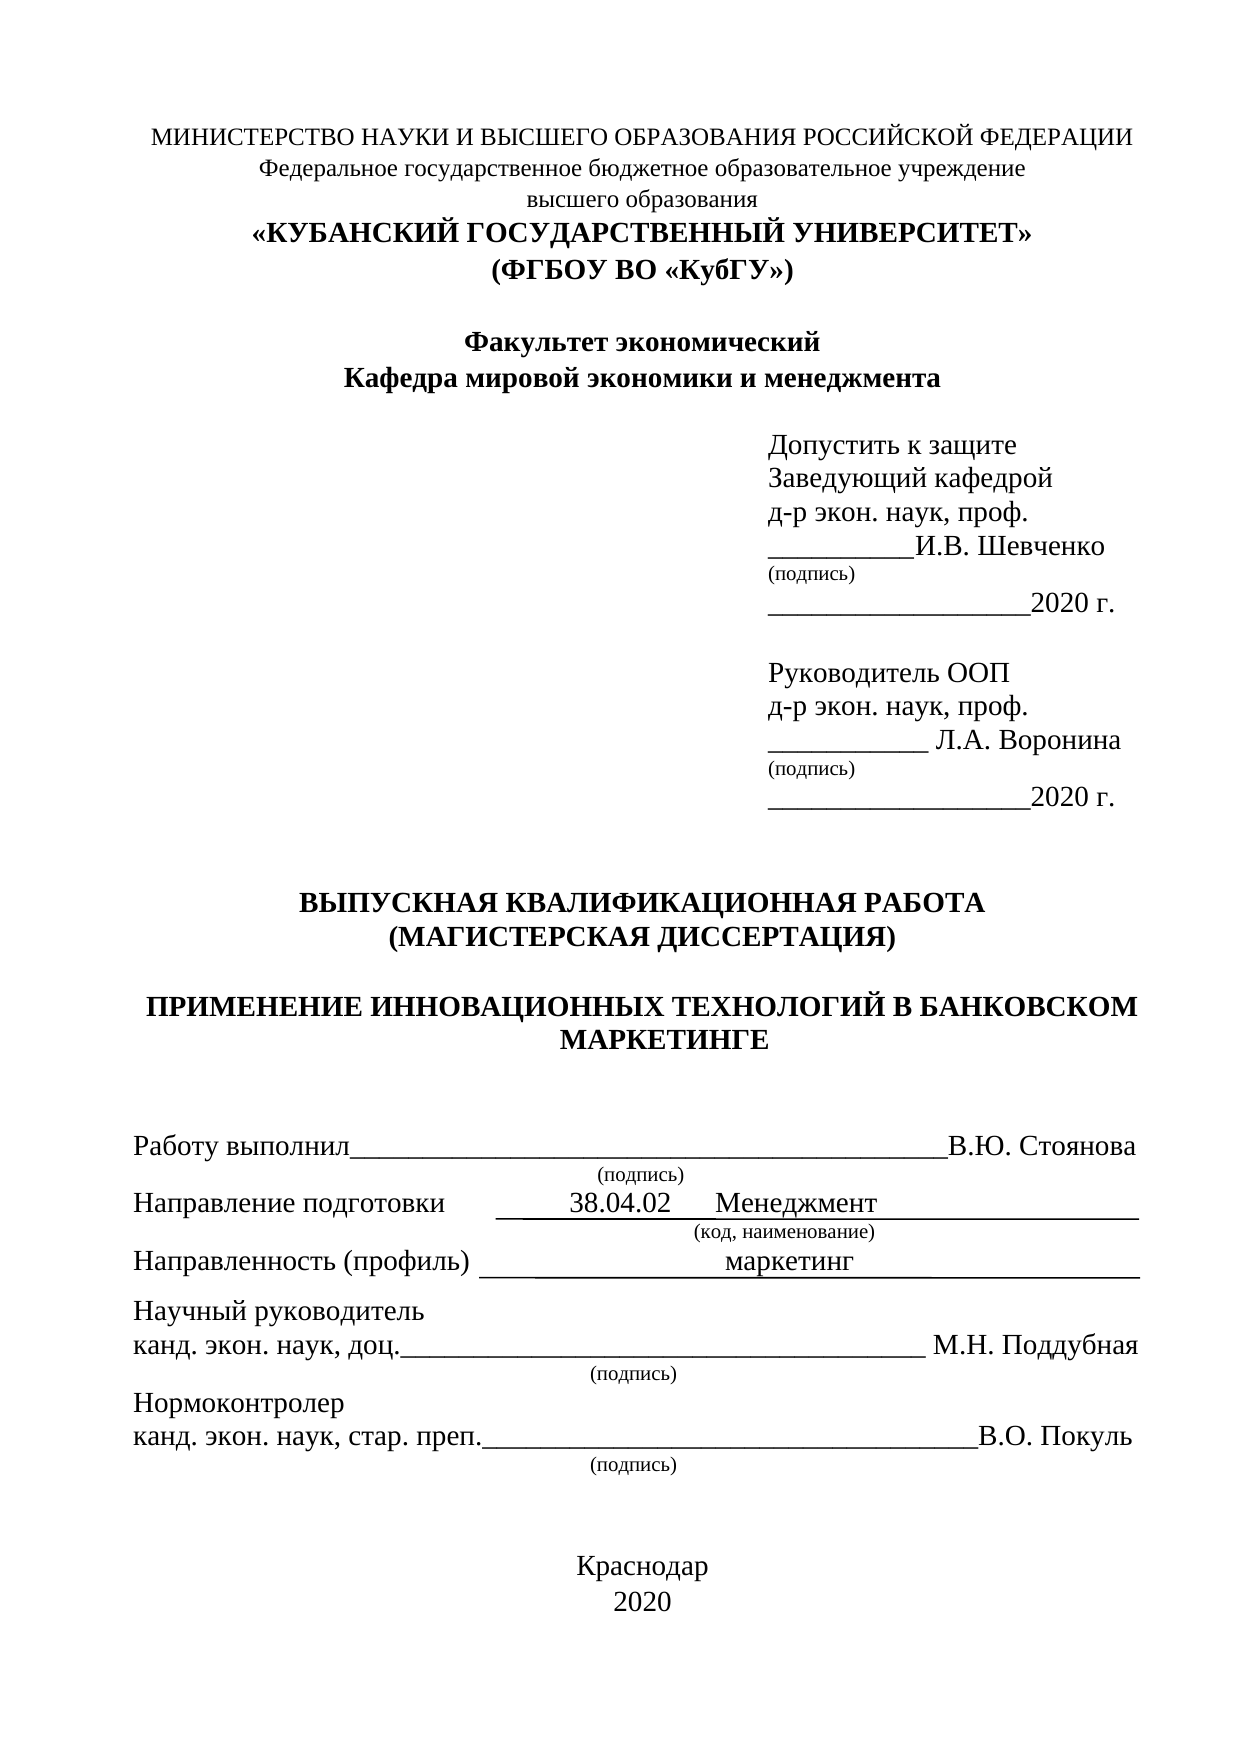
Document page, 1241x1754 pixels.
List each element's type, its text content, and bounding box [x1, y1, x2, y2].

text Направление подготовки 38.04.02 Менеджмент [133, 1186, 1152, 1219]
text канд. экон. наук, доц.____________________________________ М.Н. Поддубная [133, 1327, 1152, 1361]
text Краснодар [133, 1548, 1152, 1582]
text Руководитель ООП [768, 655, 1152, 688]
text высшего образования [133, 184, 1152, 213]
text ВЫПУСКНАЯ КВАЛИФИКАЦИОННАЯ РАБОТА [133, 885, 1152, 919]
text Направленность (профиль) маркетинг [133, 1243, 1152, 1277]
text д-р экон. наук, проф. [768, 494, 1152, 528]
text МИНИСТЕРСТВО НАУКИ И ВЫСШЕГО ОБРАЗОВАНИЯ РОССИЙСКОЙ ФЕДЕРАЦИИ [133, 122, 1152, 151]
text (МАГИСТЕРСКАЯ ДИССЕРТАЦИЯ) [133, 919, 1152, 952]
text (ФГБОУ ВО «КубГУ») [133, 252, 1152, 285]
text Допустить к защите [768, 427, 1152, 461]
text ___________ Л.А. Воронина [768, 722, 1152, 756]
text Факультет экономический [133, 324, 1152, 358]
text __________________2020 г. [768, 779, 1152, 813]
text Кафедра мировой экономики и менеджмента [133, 360, 1152, 394]
text (код, наименование) [620, 1219, 1152, 1243]
text ПРИМЕНЕНИЕ ИННОВАЦИОННЫХ ТЕХНОЛОГИЙ В БАНКОВСКОМ МАРКЕТИНГЕ [133, 989, 1152, 1056]
text (подпись) [768, 561, 1152, 585]
text 2020 [133, 1584, 1152, 1618]
text д-р экон. наук, проф. [768, 688, 1152, 722]
text Работу выполнил_________________________________________В.Ю. Стоянова [133, 1128, 1152, 1162]
text (подпись) [768, 756, 1152, 779]
text __________ И.В. Шевченко [768, 528, 1152, 561]
text __________________2020 г. [768, 585, 1152, 619]
text Нормоконтролер [133, 1385, 1152, 1418]
text Заведующий кафедрой [768, 461, 1152, 494]
text «КУБАНСКИЙ ГОСУДАРСТВЕННЫЙ УНИВЕРСИТЕТ» [133, 216, 1152, 249]
text канд. экон. наук, стар. преп.__________________________________В.О. Покуль [133, 1418, 1152, 1452]
text Федеральное государственное бюджетное образовательное учреждение [133, 153, 1152, 182]
text (подпись) [472, 1452, 1152, 1476]
text Научный руководитель [133, 1293, 1152, 1327]
text (подпись) [546, 1361, 1152, 1385]
text (подпись) [133, 1162, 1152, 1186]
